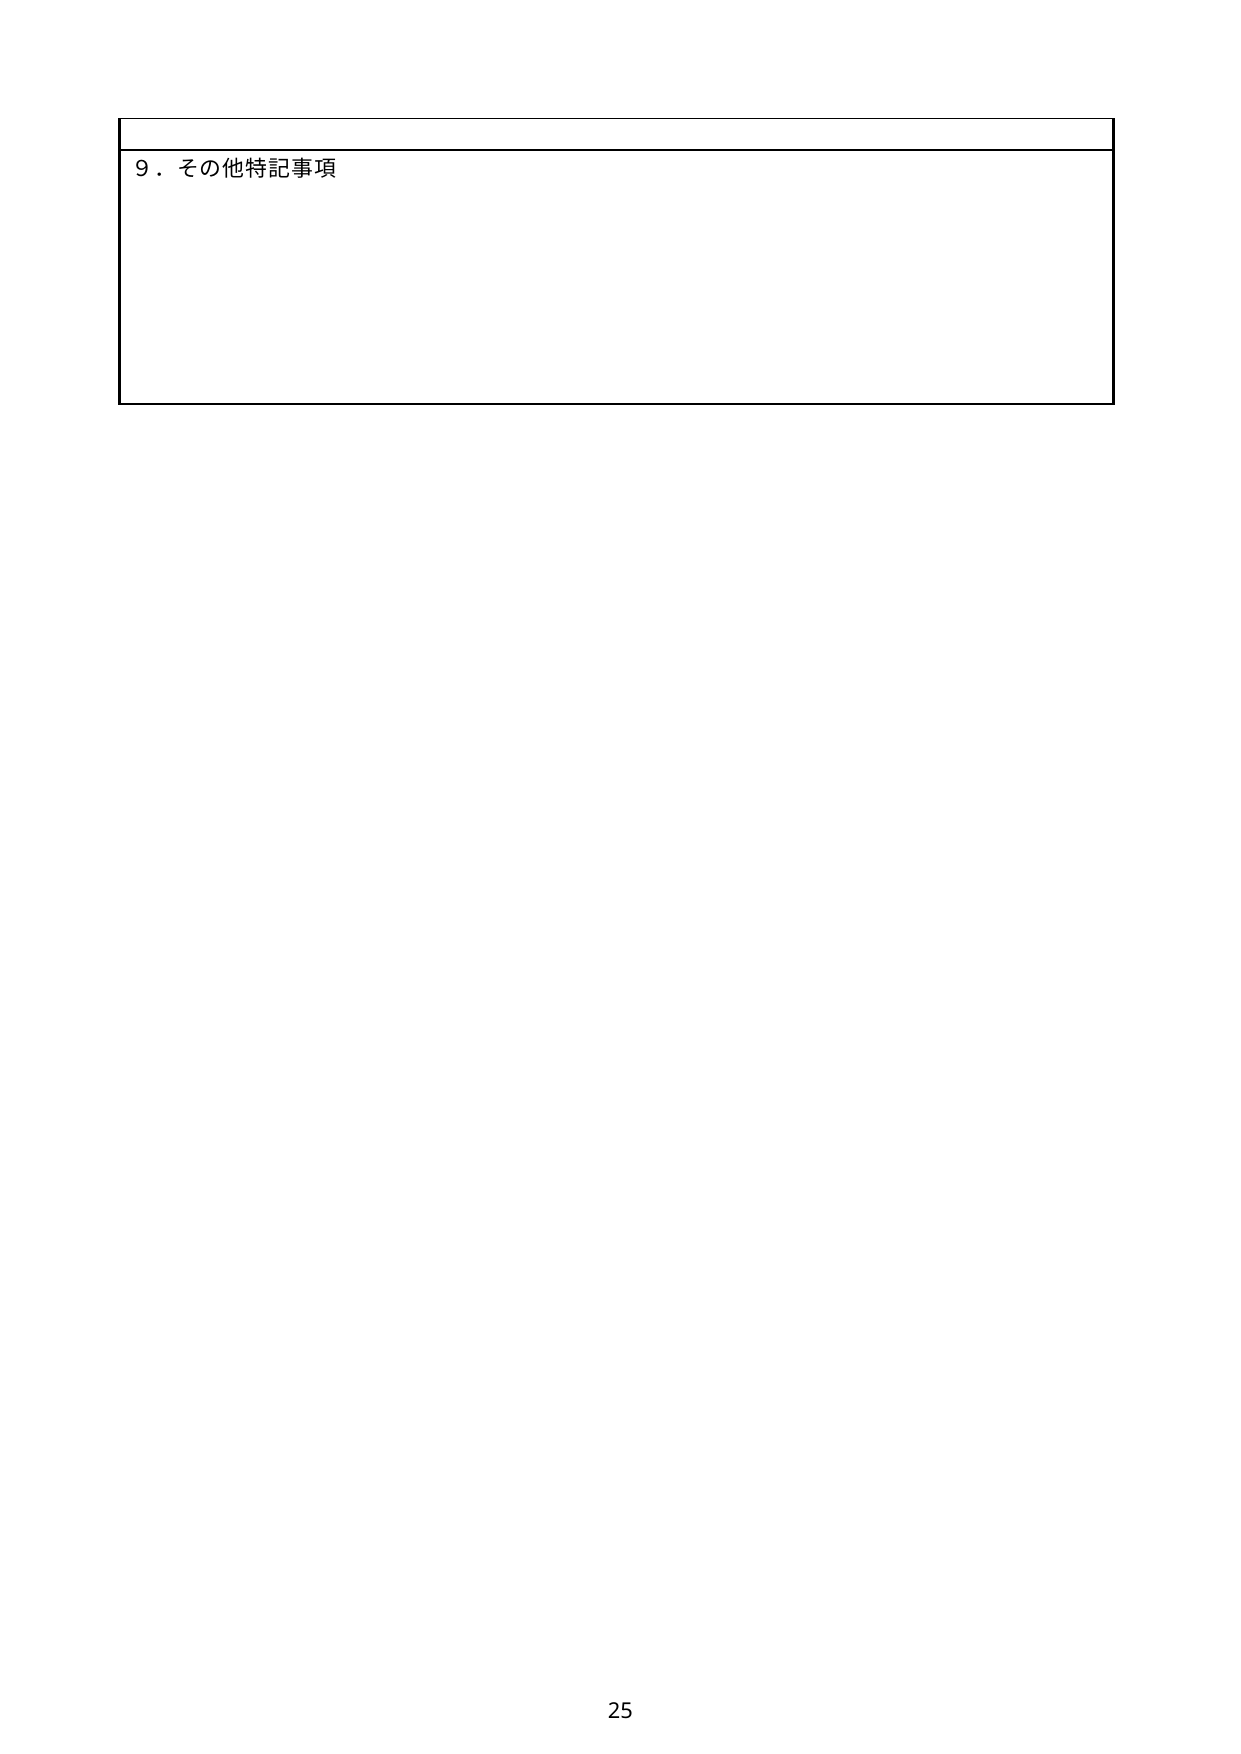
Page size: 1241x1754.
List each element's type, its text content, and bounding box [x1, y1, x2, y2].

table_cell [121, 119, 1112, 149]
table_cell ９．その他特記事項 [121, 151, 1112, 403]
